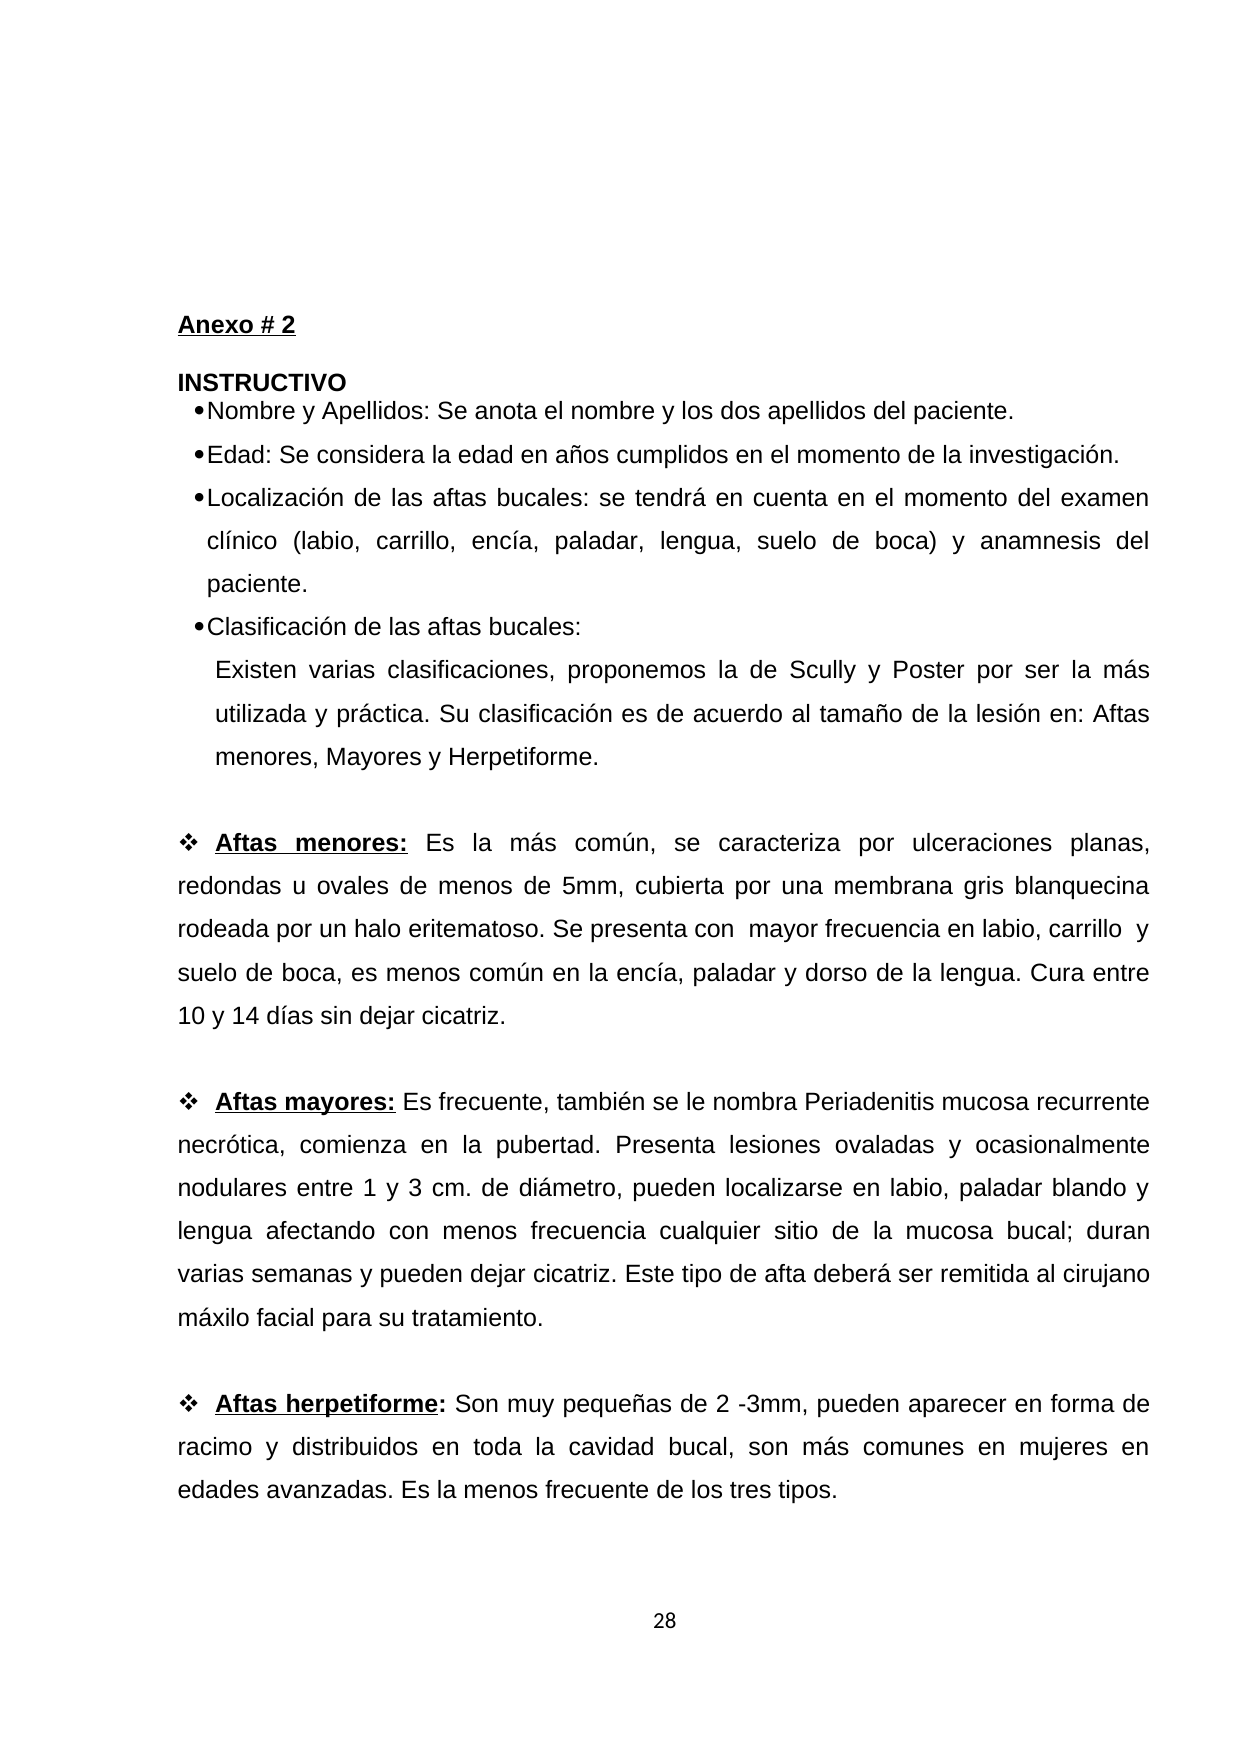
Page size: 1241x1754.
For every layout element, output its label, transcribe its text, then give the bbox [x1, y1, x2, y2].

list Clasificación de las aftas bucales: [195, 612, 1152, 641]
text INSTRUCTIVO [177, 368, 1152, 396]
list Nombre y Apellidos: Se anota el nombre y los dos apellidos del paciente. [195, 396, 1152, 425]
list Edad: Se considera la edad en años cumplidos en el momento de la investigación. [195, 439, 1152, 468]
list Aftas herpetiforme: Son muy pequeñas de 2 -3mm, pueden aparecer en forma de racimo y distribuidos en toda la cavidad bucal, son más comunes en mujeres en edades avanzadas. Es la menos frecuente de los tres tipos. [177, 1389, 1152, 1504]
list Localización de las aftas bucales: se tendrá en cuenta en el momento del examen clínico (labio, carrillo, encía, paladar, lengua, suelo de boca) y anamnesis del paciente. [195, 483, 1152, 598]
text Existen varias clasificaciones, proponemos la de Scully y Poster por ser la más utilizada y práctica. Su clasificación es de acuerdo al tamaño de la lesión en: Aftas menores, Mayores y Herpetiforme. [215, 656, 1152, 771]
text Anexo # 2 [177, 310, 1152, 339]
list Aftas menores: Es la más común, se caracteriza por ulceraciones planas, redondas u ovales de menos de 5mm, cubierta por una membrana gris blanquecina rodeada por un halo eritematoso. Se presenta con mayor frecuencia en labio, carrillo y suelo de boca, es menos común en la encía, paladar y dorso de la lengua. Cura entre 10 y 14 días sin dejar cicatriz. [177, 828, 1152, 1029]
list Aftas mayores: Es frecuente, también se le nombra Periadenitis mucosa recurrente necrótica, comienza en la pubertad. Presenta lesiones ovaladas y ocasionalmente nodulares entre 1 y 3 cm. de diámetro, pueden localizarse en labio, paladar blando y lengua afectando con menos frecuencia cualquier sitio de la mucosa bucal; duran varias semanas y pueden dejar cicatriz. Este tipo de afta deberá ser remitida al cirujano máxilo facial para su tratamiento. [177, 1087, 1152, 1331]
